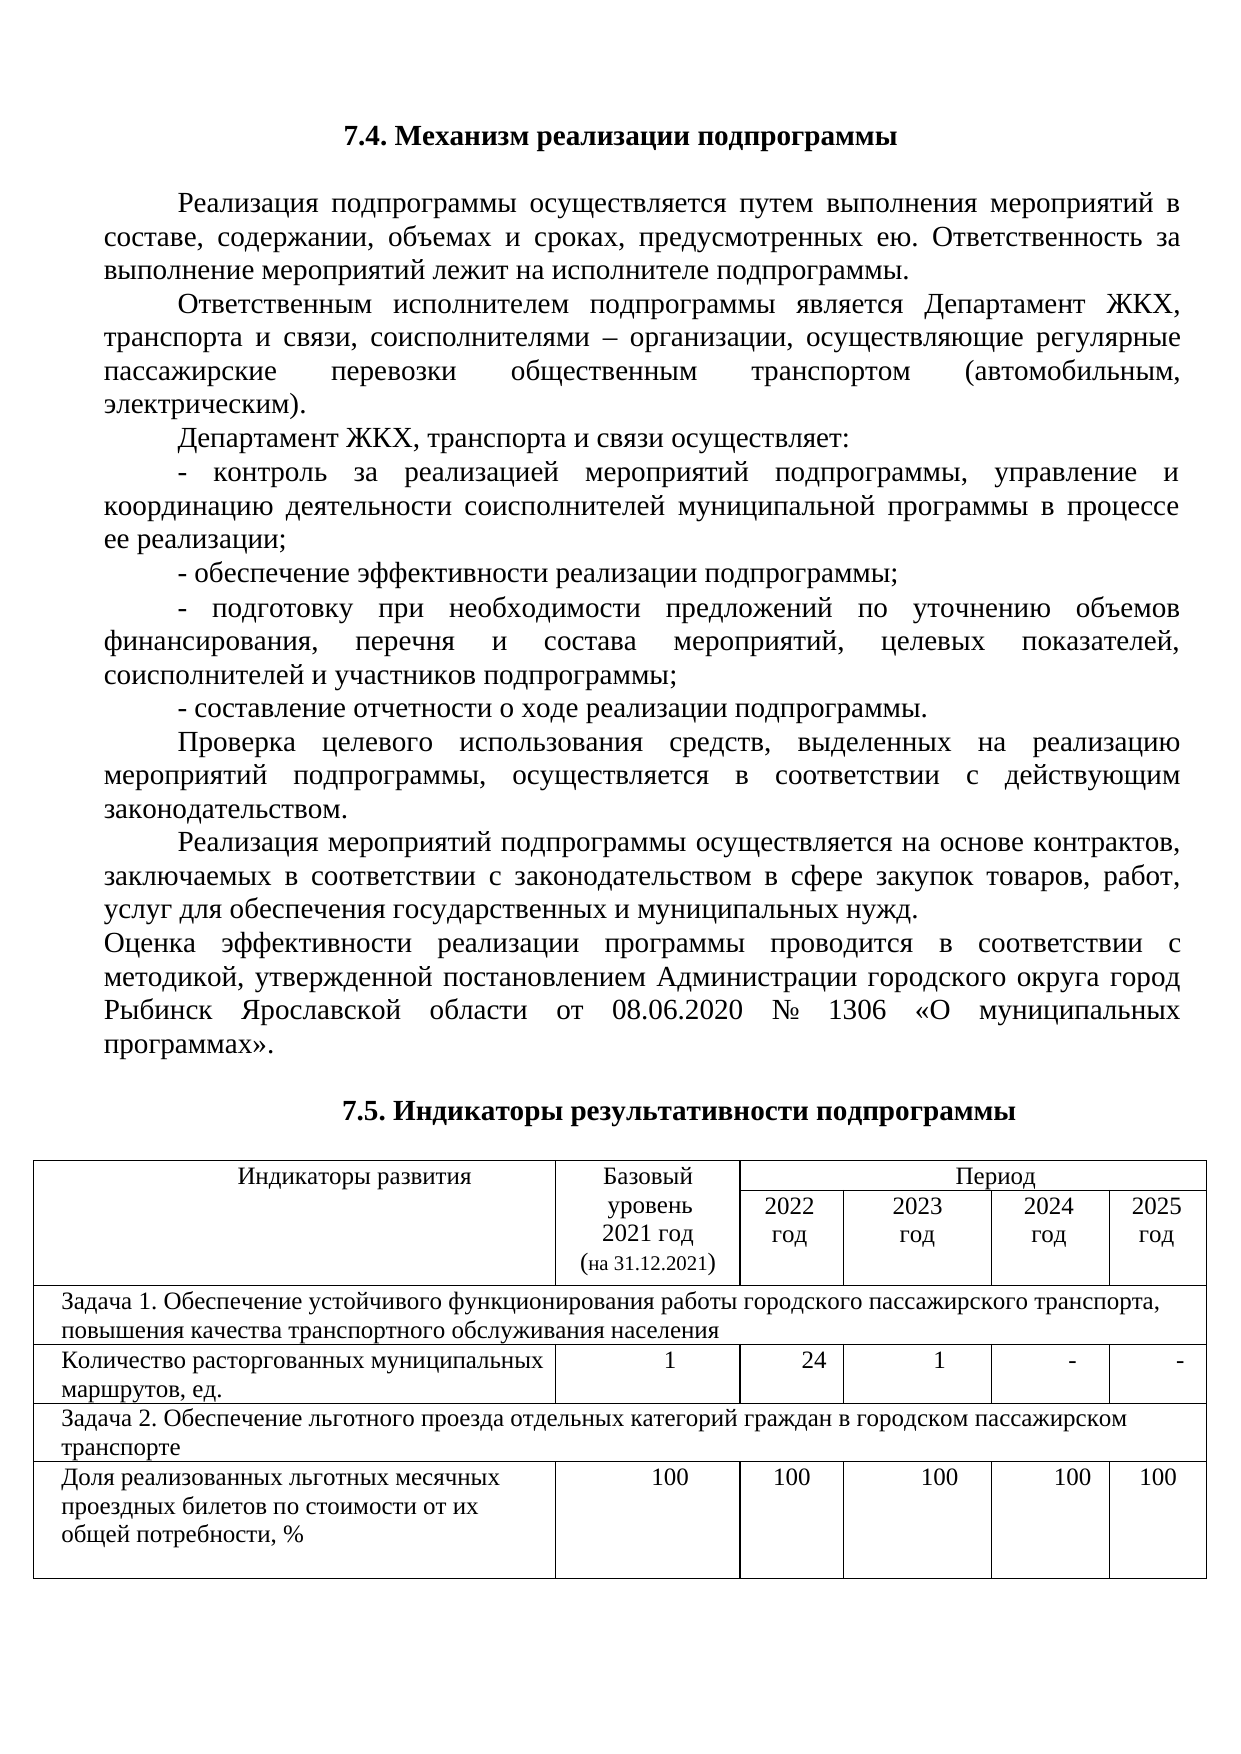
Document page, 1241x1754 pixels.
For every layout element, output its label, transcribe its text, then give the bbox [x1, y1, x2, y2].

table_cell 2022 год [741, 1191, 843, 1285]
table_header Индикаторы развития [34, 1161, 555, 1285]
table_cell Задача 2. Обеспечение льготного проезда отдельных категорий граждан в городском пассажирском транспорте [34, 1404, 1206, 1461]
table_cell - [992, 1345, 1109, 1402]
table_cell Задача 1. Обеспечение устойчивого функционирования работы городского пассажирского транспорта, повышения качества транспортного обслуживания населения [34, 1286, 1206, 1344]
table_cell 2024 год [992, 1191, 1109, 1285]
table_header Базовый уровень 2021 год (на 31.12.2021) [556, 1161, 739, 1285]
table_cell 100 [1110, 1462, 1206, 1578]
text - подготовку при необходимости предложений по уточнению объемов финансирования, перечня и состава мероприятий, целевых показателей, соисполнителей и участников подпрограммы; [103, 590, 1181, 690]
text Оценка эффективности реализации программы проводится в соответствии с методикой, утвержденной постановлением Администрации городского округа город Рыбинск Ярославской области от 08.06.2020 № 1306 «О муниципальных программах». [103, 925, 1181, 1059]
text - контроль за реализацией мероприятий подпрограммы, управление и координацию деятельности соисполнителей муниципальной программы в процессе ее реализации; [103, 454, 1180, 556]
table_cell Доля реализованных льготных месячных проездных билетов по стоимости от их общей потребности, % [34, 1462, 555, 1578]
table_cell Количество расторгованных муниципальных маршрутов, ед. [34, 1345, 555, 1402]
text Департамент ЖКХ, транспорта и связи осуществляет: [103, 420, 1180, 454]
table_cell 24 [741, 1345, 843, 1402]
table_cell 1 [844, 1345, 991, 1402]
table_header Период [741, 1161, 1206, 1190]
table_cell - [1110, 1345, 1206, 1402]
table_cell 2023 год [844, 1191, 991, 1285]
text 7.5. Индикаторы результативности подпрограммы [103, 1093, 1181, 1126]
text Реализация мероприятий подпрограммы осуществляется на основе контрактов, заключаемых в соответствии с законодательством в сфере закупок товаров, работ, услуг для обеспечения государственных и муниципальных нужд. [103, 824, 1181, 925]
text Реализация подпрограммы осуществляется путем выполнения мероприятий в составе, содержании, объемах и сроках, предусмотренных ею. Ответственность за выполнение мероприятий лежит на исполнителе подпрограммы. [103, 185, 1181, 286]
text - составление отчетности о ходе реализации подпрограммы. [103, 690, 1181, 724]
text Ответственным исполнителем подпрограммы является Департамент ЖКХ, транспорта и связи, соисполнителями – организации, осуществляющие регулярные пассажирские перевозки общественным транспортом (автомобильным, электрическим). [103, 286, 1181, 420]
text Проверка целевого использования средств, выделенных на реализацию мероприятий подпрограммы, осуществляется в соответствии с действующим законодательством. [103, 724, 1181, 824]
table_cell 2025 год [1110, 1191, 1206, 1285]
table_cell 100 [992, 1462, 1109, 1578]
text 7.4. Механизм реализации подпрограммы [59, 118, 1182, 152]
table_cell 1 [556, 1345, 739, 1402]
table_cell 100 [556, 1462, 739, 1578]
table_cell 100 [741, 1462, 843, 1578]
text - обеспечение эффективности реализации подпрограммы; [103, 556, 1181, 590]
table_cell 100 [844, 1462, 991, 1578]
